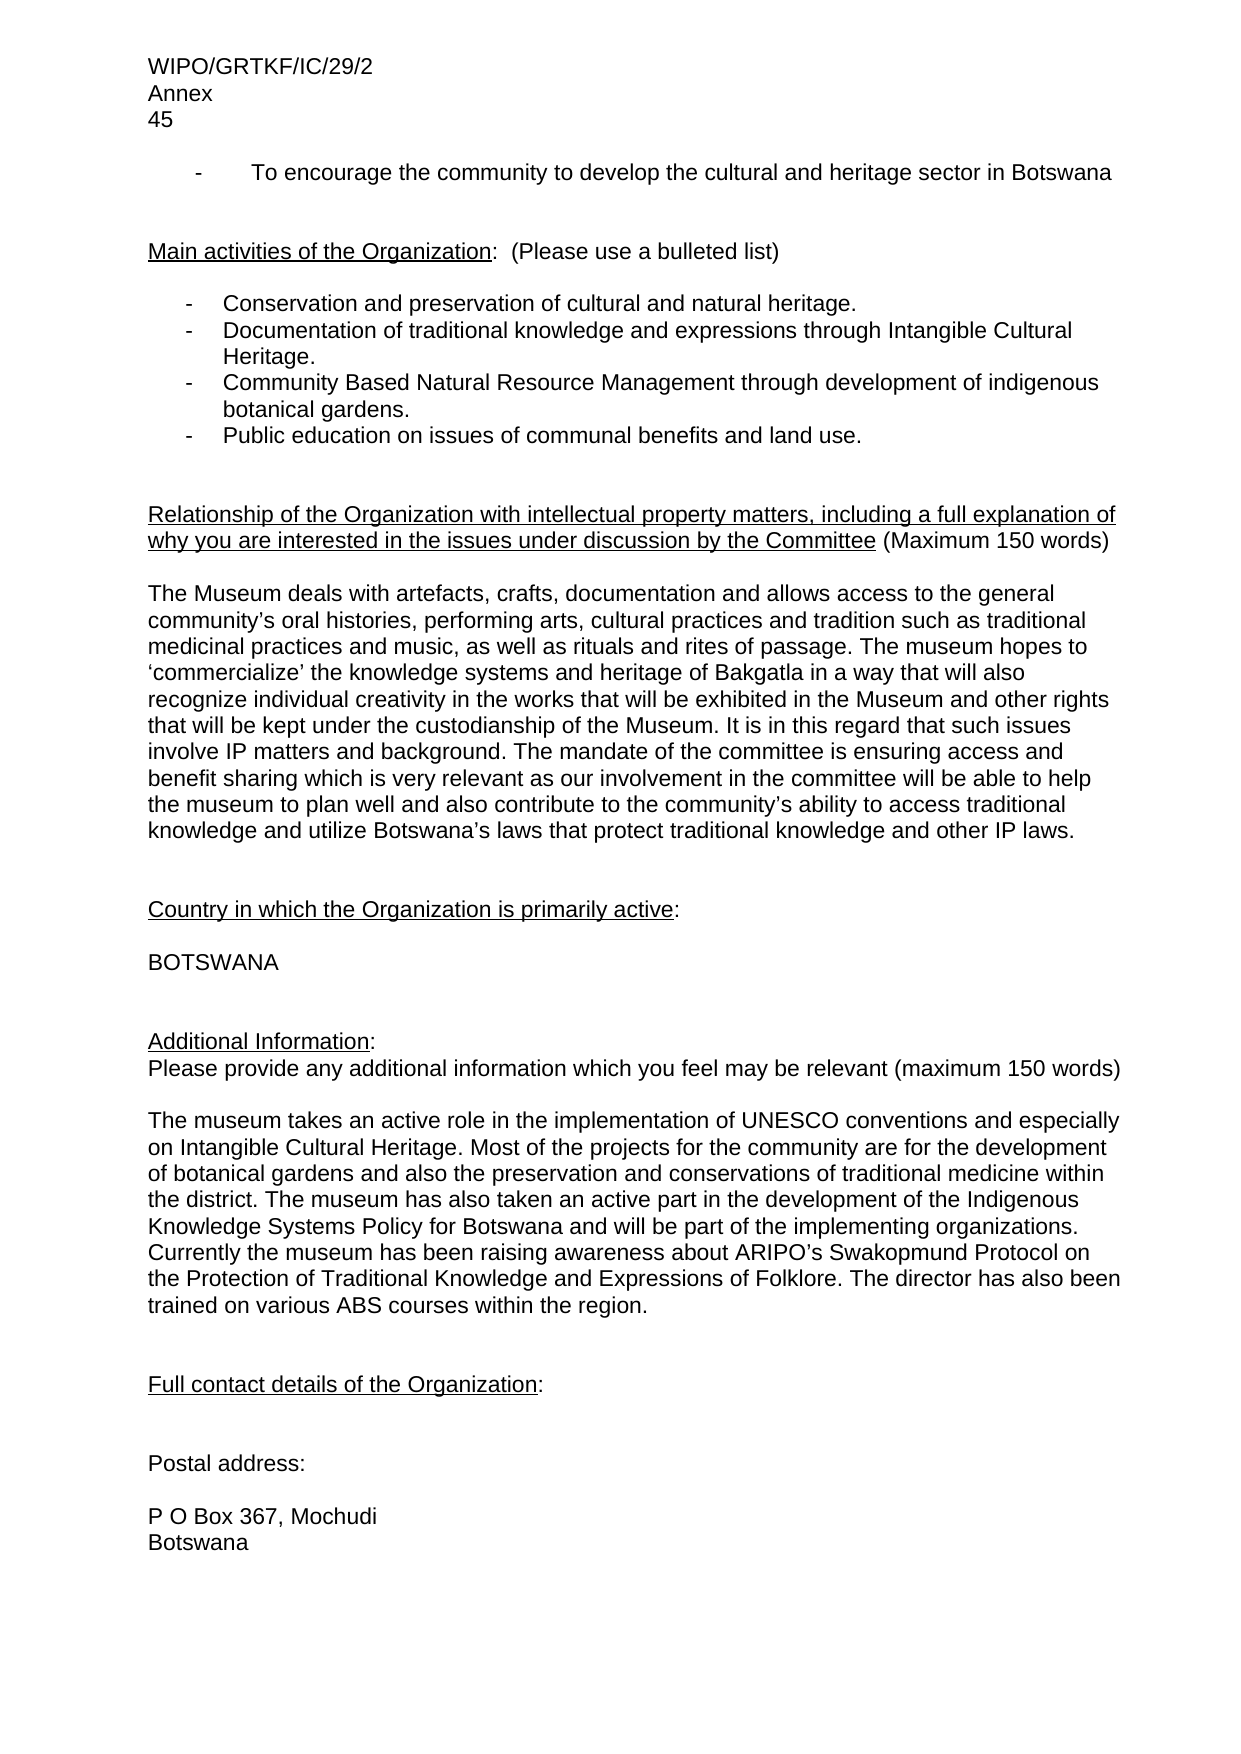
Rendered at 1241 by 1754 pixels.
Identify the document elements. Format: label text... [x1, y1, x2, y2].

text BOTSWANA [148, 949, 1122, 976]
list Community Based Natural Resource Management through development of indigenous botanical gardens. [185, 369, 1122, 422]
list Documentation of traditional knowledge and expressions through Intangible Cultural Heritage. [185, 317, 1122, 369]
list Conservation and preservation of cultural and natural heritage. [185, 290, 1122, 317]
text The museum takes an active role in the implementation of UNESCO conventions and especially on Intangible Cultural Heritage. Most of the projects for the community are for the development of botanical gardens and also the preservation and conservations of traditional medicine within the district. The museum has also taken an active part in the development of the Indigenous Knowledge Systems Policy for Botswana and will be part of the implementing organizations. Currently the museum has been raising awareness about ARIPO’s Swakopmund Protocol on the Protection of Traditional Knowledge and Expressions of Folklore. The director has also been trained on various ABS courses within the region. [148, 1107, 1122, 1318]
text The Museum deals with artefacts, crafts, documentation and allows access to the general community’s oral histories, performing arts, cultural practices and tradition such as traditional medicinal practices and music, as well as rituals and rites of passage. The museum hopes to ‘commercialize’ the knowledge systems and heritage of Bakgatla in a way that will also recognize individual creativity in the works that will be exhibited in the Museum and other rights that will be kept under the custodianship of the Museum. It is in this regard that such issues involve IP matters and background. The mandate of the committee is ensuring access and benefit sharing which is very relevant as our involvement in the committee will be able to help the museum to plan well and also contribute to the community’s ability to access traditional knowledge and utilize Botswana’s laws that protect traditional knowledge and other IP laws. [148, 580, 1122, 844]
text Main activities of the Organization: (Please use a bulleted list) [148, 238, 1122, 264]
text Full contact details of the Organization: [148, 1371, 1122, 1397]
text P O Box 367, Mochudi [148, 1503, 1122, 1529]
list Public education on issues of communal benefits and land use. [185, 422, 1122, 448]
text Additional Information: [148, 1028, 1122, 1054]
text Country in which the Organization is primarily active: [148, 896, 1122, 923]
text Relationship of the Organization with intellectual property matters, including a full explanation of why you are interested in the issues under discussion by the Committee (Maximum 150 words) [148, 501, 1122, 554]
text Postal address: [148, 1450, 1122, 1476]
text Botswana [148, 1529, 1122, 1555]
list To encourage the community to develop the cultural and heritage sector in Botswana [194, 158, 1122, 185]
text Please provide any additional information which you feel may be relevant (maximum 150 words) [148, 1054, 1122, 1081]
